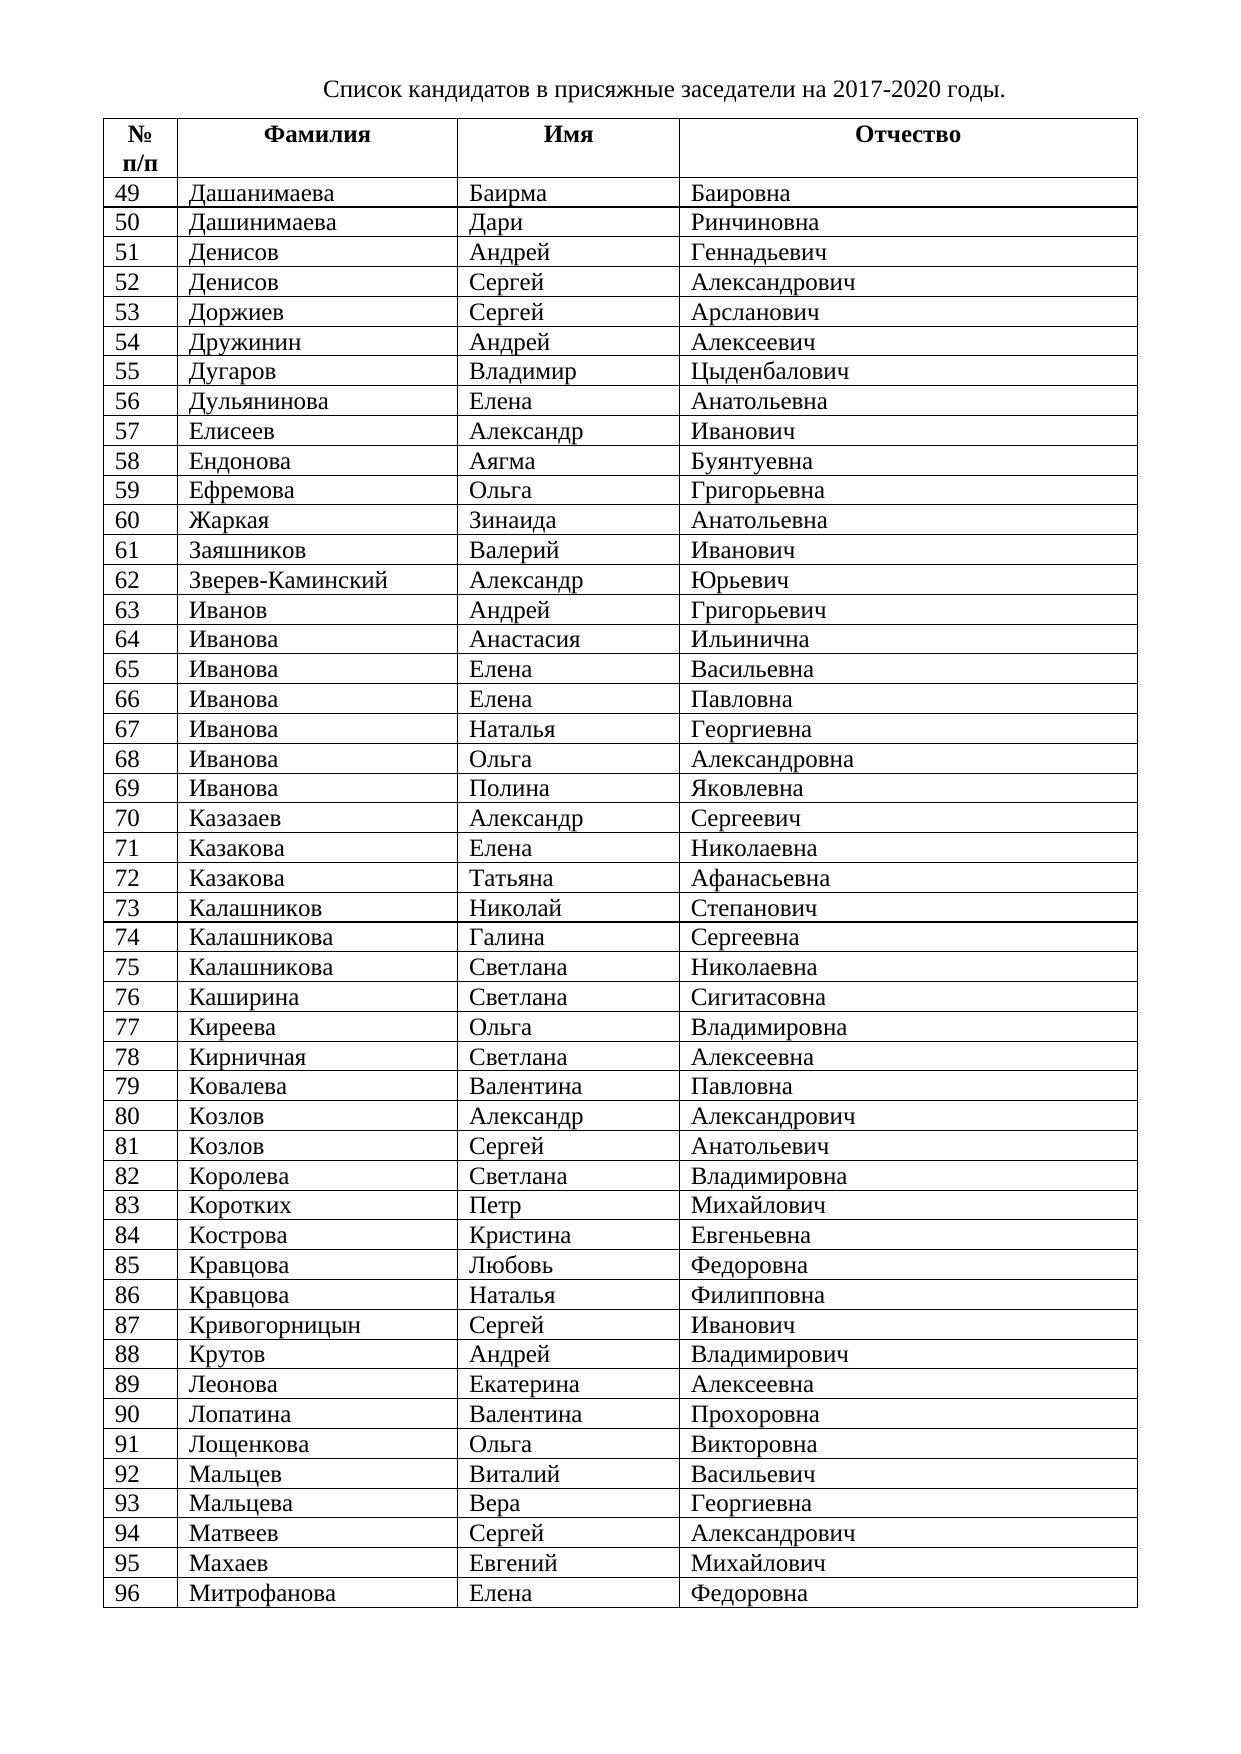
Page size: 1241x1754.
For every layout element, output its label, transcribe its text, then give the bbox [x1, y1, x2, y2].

table_cell 80 [104, 1101, 177, 1130]
table_cell 58 [104, 446, 177, 474]
table_cell 91 [104, 1429, 177, 1458]
table_cell Леонова [178, 1369, 457, 1398]
table_cell Денисов [178, 267, 457, 296]
table_cell Светлана [458, 952, 679, 981]
table_cell Владимирович [680, 1340, 1137, 1368]
table_cell 93 [104, 1489, 177, 1517]
table_cell Григорьевич [680, 595, 1137, 623]
table_cell 65 [104, 654, 177, 683]
table_cell Елена [458, 386, 679, 415]
table_cell Ринчиновна [680, 208, 1137, 236]
table_cell 87 [104, 1310, 177, 1338]
table_cell 84 [104, 1220, 177, 1249]
table_cell 54 [104, 327, 177, 355]
table_cell 78 [104, 1042, 177, 1070]
table_cell Анатольевна [680, 386, 1137, 415]
table_cell Елена [458, 654, 679, 683]
table_cell Юрьевич [680, 565, 1137, 594]
table_cell Елена [458, 833, 679, 862]
table_cell Казакова [178, 833, 457, 862]
table_cell Владимировна [680, 1012, 1137, 1041]
table_cell Дари [458, 208, 679, 236]
table_cell Мальцева [178, 1489, 457, 1517]
table_cell Николаевна [680, 833, 1137, 862]
table_cell Владимир [458, 356, 679, 385]
table_cell Елисеев [178, 416, 457, 445]
table_cell Иванова [178, 625, 457, 653]
table_cell Ефремова [178, 476, 457, 504]
table_cell Сергей [458, 1518, 679, 1547]
table_cell Павловна [680, 684, 1137, 713]
table_cell Федоровна [680, 1578, 1137, 1607]
table_cell 89 [104, 1369, 177, 1398]
table_cell Сергеевич [680, 803, 1137, 832]
table_cell Ольга [458, 476, 679, 504]
table_cell Дугаров [178, 356, 457, 385]
table_cell Анатольевич [680, 1131, 1137, 1160]
table_cell 56 [104, 386, 177, 415]
table_cell 51 [104, 237, 177, 266]
table_cell 96 [104, 1578, 177, 1607]
table_cell 67 [104, 714, 177, 743]
table_cell Казазаев [178, 803, 457, 832]
table_cell Андрей [458, 327, 679, 355]
table_cell Полина [458, 774, 679, 802]
table_cell Александрович [680, 267, 1137, 296]
table_cell Елена [458, 1578, 679, 1607]
table_cell 62 [104, 565, 177, 594]
table_cell 66 [104, 684, 177, 713]
table_cell Сергей [458, 1131, 679, 1160]
table_cell 68 [104, 744, 177, 772]
table_cell Федоровна [680, 1250, 1137, 1279]
table_cell Светлана [458, 1042, 679, 1070]
table_cell 86 [104, 1280, 177, 1309]
table_cell Виталий [458, 1459, 679, 1487]
table_cell 53 [104, 297, 177, 326]
table_cell Лощенкова [178, 1429, 457, 1458]
table_cell Алексеевна [680, 1042, 1137, 1070]
table_cell Ендонова [178, 446, 457, 474]
table_cell Кривогорницын [178, 1310, 457, 1338]
table_cell 75 [104, 952, 177, 981]
table_cell Александрович [680, 1518, 1137, 1547]
table_cell 85 [104, 1250, 177, 1279]
table_cell Сергеевна [680, 923, 1137, 951]
table_cell Афанасьевна [680, 863, 1137, 892]
table_cell Буянтуевна [680, 446, 1137, 474]
table_cell 70 [104, 803, 177, 832]
table_cell Васильевна [680, 654, 1137, 683]
table_cell Сергей [458, 297, 679, 326]
table_cell Галина [458, 923, 679, 951]
table_cell Александрович [680, 1101, 1137, 1130]
table_cell Елена [458, 684, 679, 713]
table_cell Петр [458, 1191, 679, 1219]
table_cell Георгиевна [680, 1489, 1137, 1517]
table_cell Аягма [458, 446, 679, 474]
table_cell Королева [178, 1161, 457, 1189]
table_cell Андрей [458, 237, 679, 266]
table_cell Михайлович [680, 1191, 1137, 1219]
table_cell Кравцова [178, 1250, 457, 1279]
table_cell Михайлович [680, 1548, 1137, 1577]
table_cell 77 [104, 1012, 177, 1041]
table_cell 92 [104, 1459, 177, 1487]
table_cell 60 [104, 505, 177, 534]
table_cell Цыденбалович [680, 356, 1137, 385]
table_header № п/п [104, 119, 177, 177]
table_cell Степанович [680, 893, 1137, 921]
table_cell Жаркая [178, 505, 457, 534]
table_cell Иванович [680, 1310, 1137, 1338]
table_cell Геннадьевич [680, 237, 1137, 266]
table_cell Прохоровна [680, 1399, 1137, 1428]
table_cell Митрофанова [178, 1578, 457, 1607]
table_cell Дульянинова [178, 386, 457, 415]
table_cell Николай [458, 893, 679, 921]
table_cell Светлана [458, 1161, 679, 1189]
table_cell Екатерина [458, 1369, 679, 1398]
table_cell 69 [104, 774, 177, 802]
table_cell Валерий [458, 535, 679, 564]
table_cell Баировна [680, 178, 1137, 206]
table_cell 59 [104, 476, 177, 504]
table_cell Махаев [178, 1548, 457, 1577]
table_cell Мальцев [178, 1459, 457, 1487]
table_cell Каширина [178, 982, 457, 1011]
table_cell Николаевна [680, 952, 1137, 981]
table_cell 57 [104, 416, 177, 445]
table_cell Евгеньевна [680, 1220, 1137, 1249]
table_cell Кострова [178, 1220, 457, 1249]
table_cell 82 [104, 1161, 177, 1189]
table_cell Иванова [178, 774, 457, 802]
table_cell Наталья [458, 714, 679, 743]
table_cell Наталья [458, 1280, 679, 1309]
table_cell 73 [104, 893, 177, 921]
table_cell Александр [458, 565, 679, 594]
table_cell Филипповна [680, 1280, 1137, 1309]
table_cell Александровна [680, 744, 1137, 772]
table_cell Козлов [178, 1131, 457, 1160]
table_cell Иванова [178, 654, 457, 683]
table_cell Кравцова [178, 1280, 457, 1309]
table_cell Козлов [178, 1101, 457, 1130]
table_cell Зинаида [458, 505, 679, 534]
table_cell Светлана [458, 982, 679, 1011]
table_cell 49 [104, 178, 177, 206]
table_cell Андрей [458, 1340, 679, 1368]
table_cell 76 [104, 982, 177, 1011]
table_cell 61 [104, 535, 177, 564]
table_cell Валентина [458, 1399, 679, 1428]
table_header Фамилия [178, 119, 457, 177]
table_cell Доржиев [178, 297, 457, 326]
table_cell Сигитасовна [680, 982, 1137, 1011]
table_cell 72 [104, 863, 177, 892]
table_cell Любовь [458, 1250, 679, 1279]
table_cell Анатольевна [680, 505, 1137, 534]
table_cell Александр [458, 416, 679, 445]
table_cell Кристина [458, 1220, 679, 1249]
table_cell Крутов [178, 1340, 457, 1368]
table_cell Ольга [458, 1012, 679, 1041]
table_cell Ильинична [680, 625, 1137, 653]
table_cell Валентина [458, 1071, 679, 1100]
table_cell Матвеев [178, 1518, 457, 1547]
table_cell Андрей [458, 595, 679, 623]
table_cell Ольга [458, 1429, 679, 1458]
table_cell 55 [104, 356, 177, 385]
table_cell Лопатина [178, 1399, 457, 1428]
table_cell Калашников [178, 893, 457, 921]
table_cell 88 [104, 1340, 177, 1368]
table_cell 64 [104, 625, 177, 653]
table_cell Казакова [178, 863, 457, 892]
table_cell Денисов [178, 237, 457, 266]
table_cell Евгений [458, 1548, 679, 1577]
table_cell 90 [104, 1399, 177, 1428]
table_cell 74 [104, 923, 177, 951]
table_cell Иванович [680, 416, 1137, 445]
table_cell 81 [104, 1131, 177, 1160]
table_cell 94 [104, 1518, 177, 1547]
table_cell Калашникова [178, 952, 457, 981]
table_header Отчество [680, 119, 1137, 177]
table_cell 95 [104, 1548, 177, 1577]
table_cell Алексеевич [680, 327, 1137, 355]
table_cell Ольга [458, 744, 679, 772]
table_cell 71 [104, 833, 177, 862]
table_cell Ковалева [178, 1071, 457, 1100]
table_cell Григорьевна [680, 476, 1137, 504]
table_cell Александр [458, 1101, 679, 1130]
table_cell Иванова [178, 684, 457, 713]
table_cell Киреева [178, 1012, 457, 1041]
table_cell Заяшников [178, 535, 457, 564]
table_cell Дашанимаева [178, 178, 457, 206]
table_cell 50 [104, 208, 177, 236]
table_header Имя [458, 119, 679, 177]
table_cell Иванова [178, 714, 457, 743]
table_cell 79 [104, 1071, 177, 1100]
table_cell Татьяна [458, 863, 679, 892]
table_cell Павловна [680, 1071, 1137, 1100]
table_cell Викторовна [680, 1429, 1137, 1458]
table_cell Сергей [458, 1310, 679, 1338]
table_cell Арсланович [680, 297, 1137, 326]
table_cell Иванова [178, 744, 457, 772]
table_cell Георгиевна [680, 714, 1137, 743]
table_cell Калашникова [178, 923, 457, 951]
table_cell Коротких [178, 1191, 457, 1219]
table_cell 63 [104, 595, 177, 623]
table_cell Васильевич [680, 1459, 1137, 1487]
table_cell Баирма [458, 178, 679, 206]
table_cell Владимировна [680, 1161, 1137, 1189]
table_cell Иванович [680, 535, 1137, 564]
table_cell Вера [458, 1489, 679, 1517]
table_cell Дашинимаева [178, 208, 457, 236]
table_cell 83 [104, 1191, 177, 1219]
table_cell Кирничная [178, 1042, 457, 1070]
table_cell 52 [104, 267, 177, 296]
table_cell Иванов [178, 595, 457, 623]
table_cell Зверев-Каминский [178, 565, 457, 594]
table_cell Александр [458, 803, 679, 832]
table_cell Дружинин [178, 327, 457, 355]
table_cell Алексеевна [680, 1369, 1137, 1398]
table_cell Яковлевна [680, 774, 1137, 802]
table_cell Анастасия [458, 625, 679, 653]
table_cell Сергей [458, 267, 679, 296]
